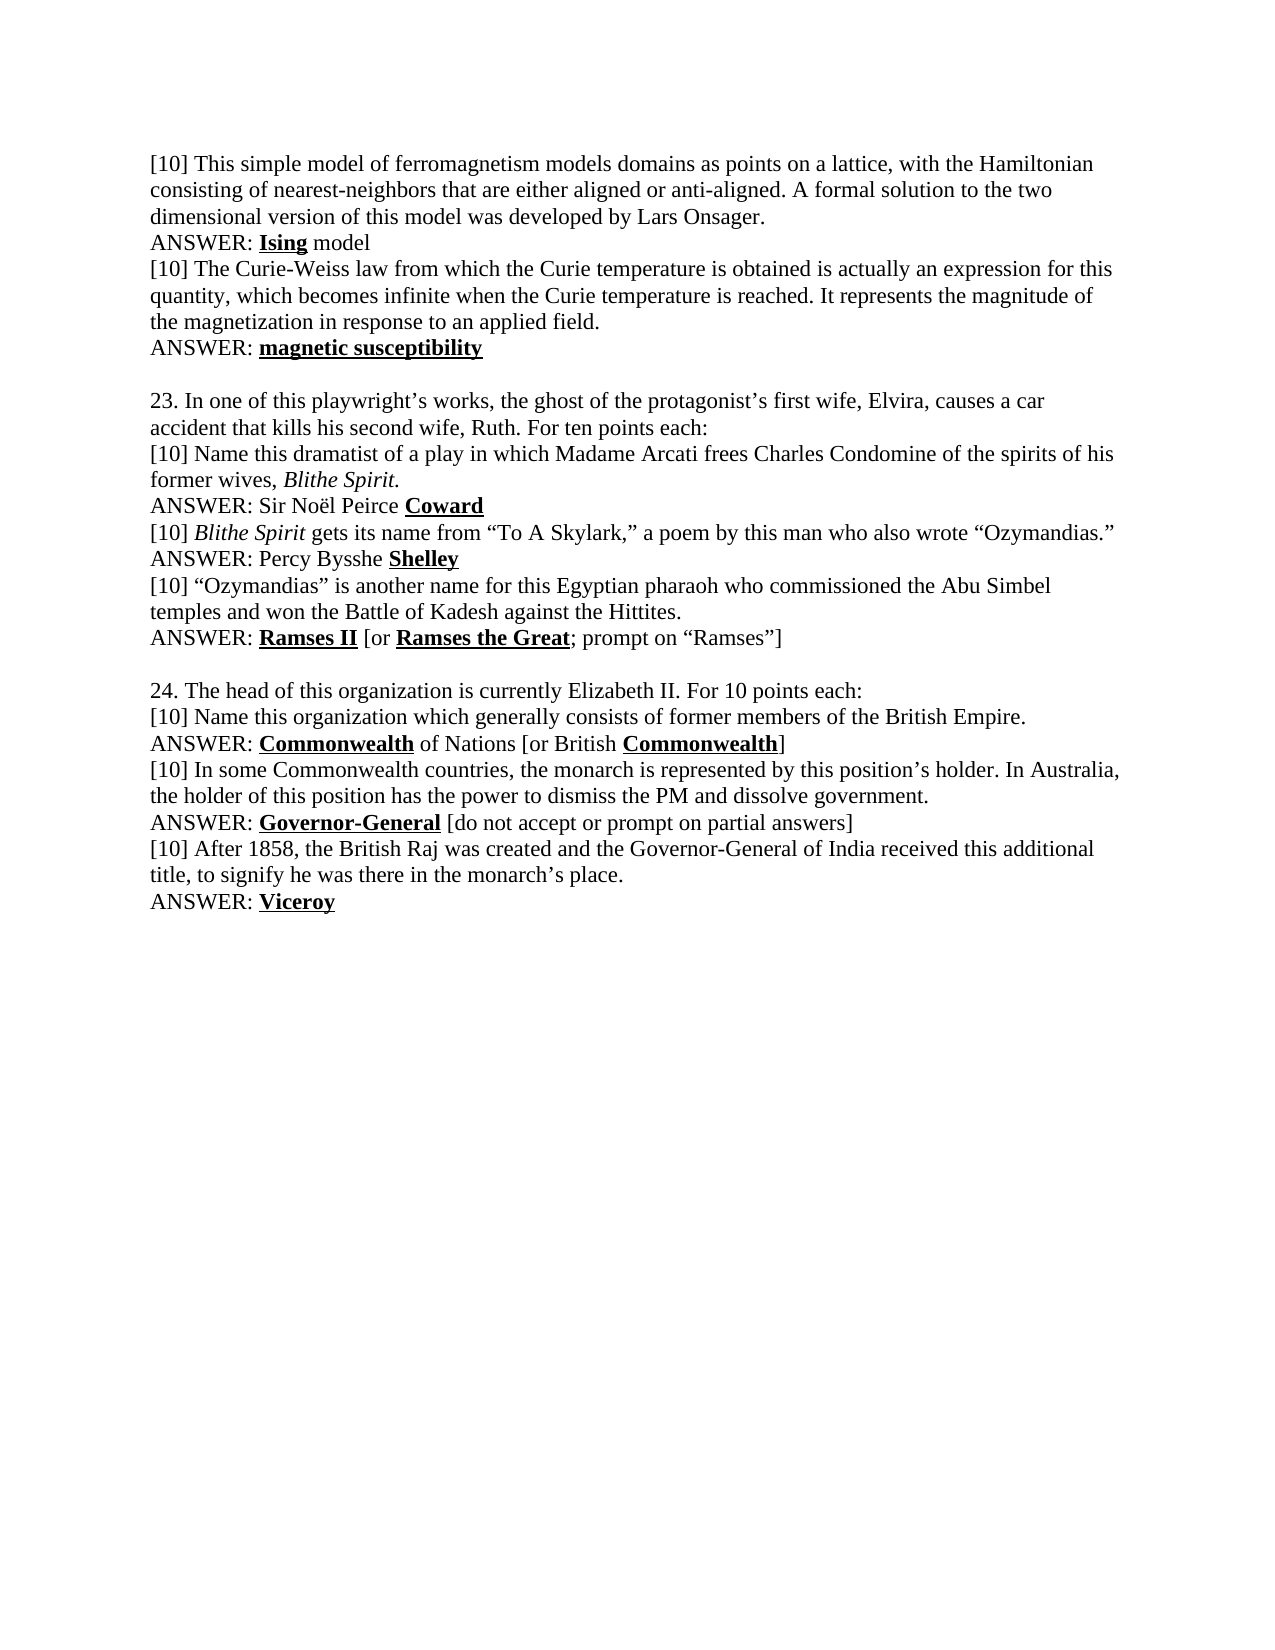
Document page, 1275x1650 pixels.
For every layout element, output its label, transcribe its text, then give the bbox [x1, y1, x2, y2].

text 24. The head of this organization is currently Elizabeth II. For 10 points each: [150, 677, 1125, 703]
text [10] This simple model of ferromagnetism models domains as points on a lattice, with the Hamiltonian consisting of nearest-neighbors that are either aligned or anti-aligned. A formal solution to the two dimensional version of this model was developed by Lars Onsager. [150, 150, 1125, 229]
text ANSWER: magnetic susceptibility [150, 334, 1125, 361]
text ANSWER: Sir Noël Peirce Coward [150, 493, 1125, 519]
text [10] “Ozymandias” is another name for this Egyptian pharaoh who commissioned the Abu Simbel temples and won the Battle of Kadesh against the Hittites. [150, 572, 1125, 624]
text ANSWER: Viceroy [150, 888, 1125, 914]
text [10] Name this organization which generally consists of former members of the British Empire. [150, 703, 1125, 730]
text [10] Name this dramatist of a play in which Madame Arcati frees Charles Condomine of the spirits of his former wives, Blithe Spirit. [150, 440, 1125, 493]
text ANSWER: Ising model [150, 229, 1125, 255]
text [10] The Curie-Weiss law from which the Curie temperature is obtained is actually an expression for this quantity, which becomes infinite when the Curie temperature is reached. It represents the magnitude of the magnetization in response to an applied field. [150, 255, 1125, 334]
text ANSWER: Governor-General [do not accept or prompt on partial answers] [150, 809, 1125, 835]
text [10] In some Commonwealth countries, the monarch is represented by this position’s holder. In Australia, the holder of this position has the power to dismiss the PM and dissolve government. [150, 756, 1125, 809]
text ANSWER: Percy Bysshe Shelley [150, 545, 1125, 572]
text ANSWER: Ramses II [or Ramses the Great; prompt on “Ramses”] [150, 624, 1125, 651]
text ANSWER: Commonwealth of Nations [or British Commonwealth] [150, 730, 1125, 756]
text [10] Blithe Spirit gets its name from “To A Skylark,” a poem by this man who also wrote “Ozymandias.” [150, 519, 1125, 545]
text 23. In one of this playwright’s works, the ghost of the protagonist’s first wife, Elvira, causes a car accident that kills his second wife, Ruth. For ten points each: [150, 387, 1125, 440]
text [10] After 1858, the British Raj was created and the Governor-General of India received this additional title, to signify he was there in the monarch’s place. [150, 835, 1125, 888]
